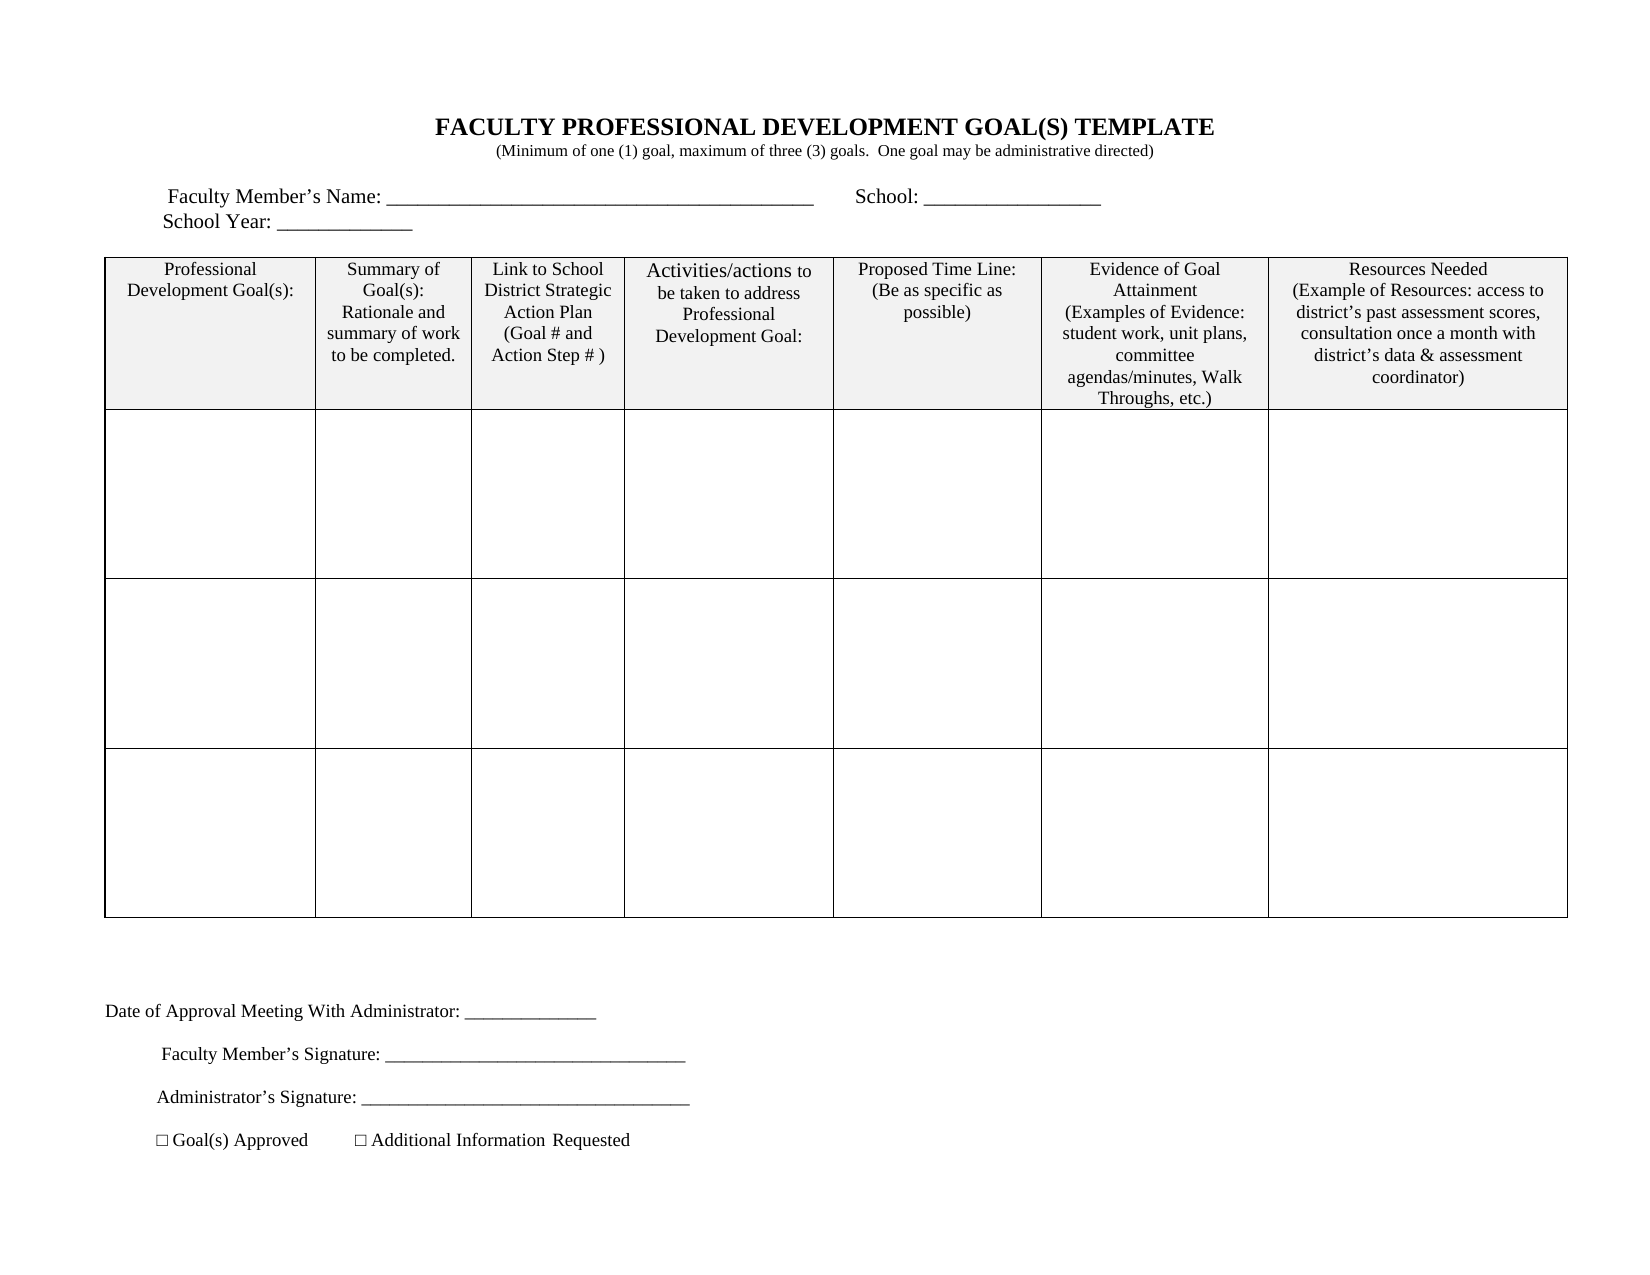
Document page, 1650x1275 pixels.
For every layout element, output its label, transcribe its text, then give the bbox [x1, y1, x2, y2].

table_cell [316, 749, 471, 917]
text □ Goal(s) Approved □ Additional Information Requested [105, 1129, 1545, 1151]
table_cell [625, 410, 833, 578]
table_header Professional Development Goal(s): [106, 258, 315, 409]
text (Minimum of one (1) goal, maximum of three (3) goals. One goal may be administrative directed) [105, 141, 1545, 160]
table_cell [106, 749, 315, 917]
table_cell [316, 579, 471, 748]
table_cell [1042, 579, 1268, 748]
table_cell [106, 410, 315, 578]
table_header Evidence of Goal Attainment (Examples of Evidence: student work, unit plans, committee agendas/minutes, Walk Throughs, etc.) [1042, 258, 1268, 409]
table_header Activities/actions to be taken to address Professional Development Goal: [625, 258, 833, 409]
table_header Proposed Time Line: (Be as specific as possible) [834, 258, 1041, 409]
table_cell [1269, 410, 1567, 578]
table_cell [834, 749, 1041, 917]
text Administrator’s Signature: ___________________________________ [105, 1086, 1545, 1107]
table_cell [625, 749, 833, 917]
table_cell [1269, 749, 1567, 917]
table_cell [316, 410, 471, 578]
table_cell [1042, 749, 1268, 917]
table_cell [472, 749, 624, 917]
table_cell [472, 410, 624, 578]
table_cell [625, 579, 833, 748]
table_cell [1269, 579, 1567, 748]
table_cell [834, 579, 1041, 748]
text FACULTY PROFESSIONAL DEVELOPMENT GOAL(S) TEMPLATE [105, 112, 1545, 141]
text Date of Approval Meeting With Administrator: ______________ [105, 1000, 1545, 1021]
table_cell [1042, 410, 1268, 578]
table_header Link to School District Strategic Action Plan (Goal # and Action Step # ) [472, 258, 624, 409]
table_cell [834, 410, 1041, 578]
table_header Resources Needed (Example of Resources: access to district’s past assessment scores, consultation once a month with district’s data & assessment coordinator) [1269, 258, 1567, 409]
table_header Summary of Goal(s): Rationale and summary of work to be completed. [316, 258, 471, 409]
text School Year: _____________ [105, 208, 1545, 233]
table_cell [106, 579, 315, 748]
table_cell [472, 579, 624, 748]
text Faculty Member’s Signature: ________________________________ [105, 1043, 1545, 1064]
text Faculty Member’s Name: _________________________________________ School: _________________ [105, 184, 1545, 208]
